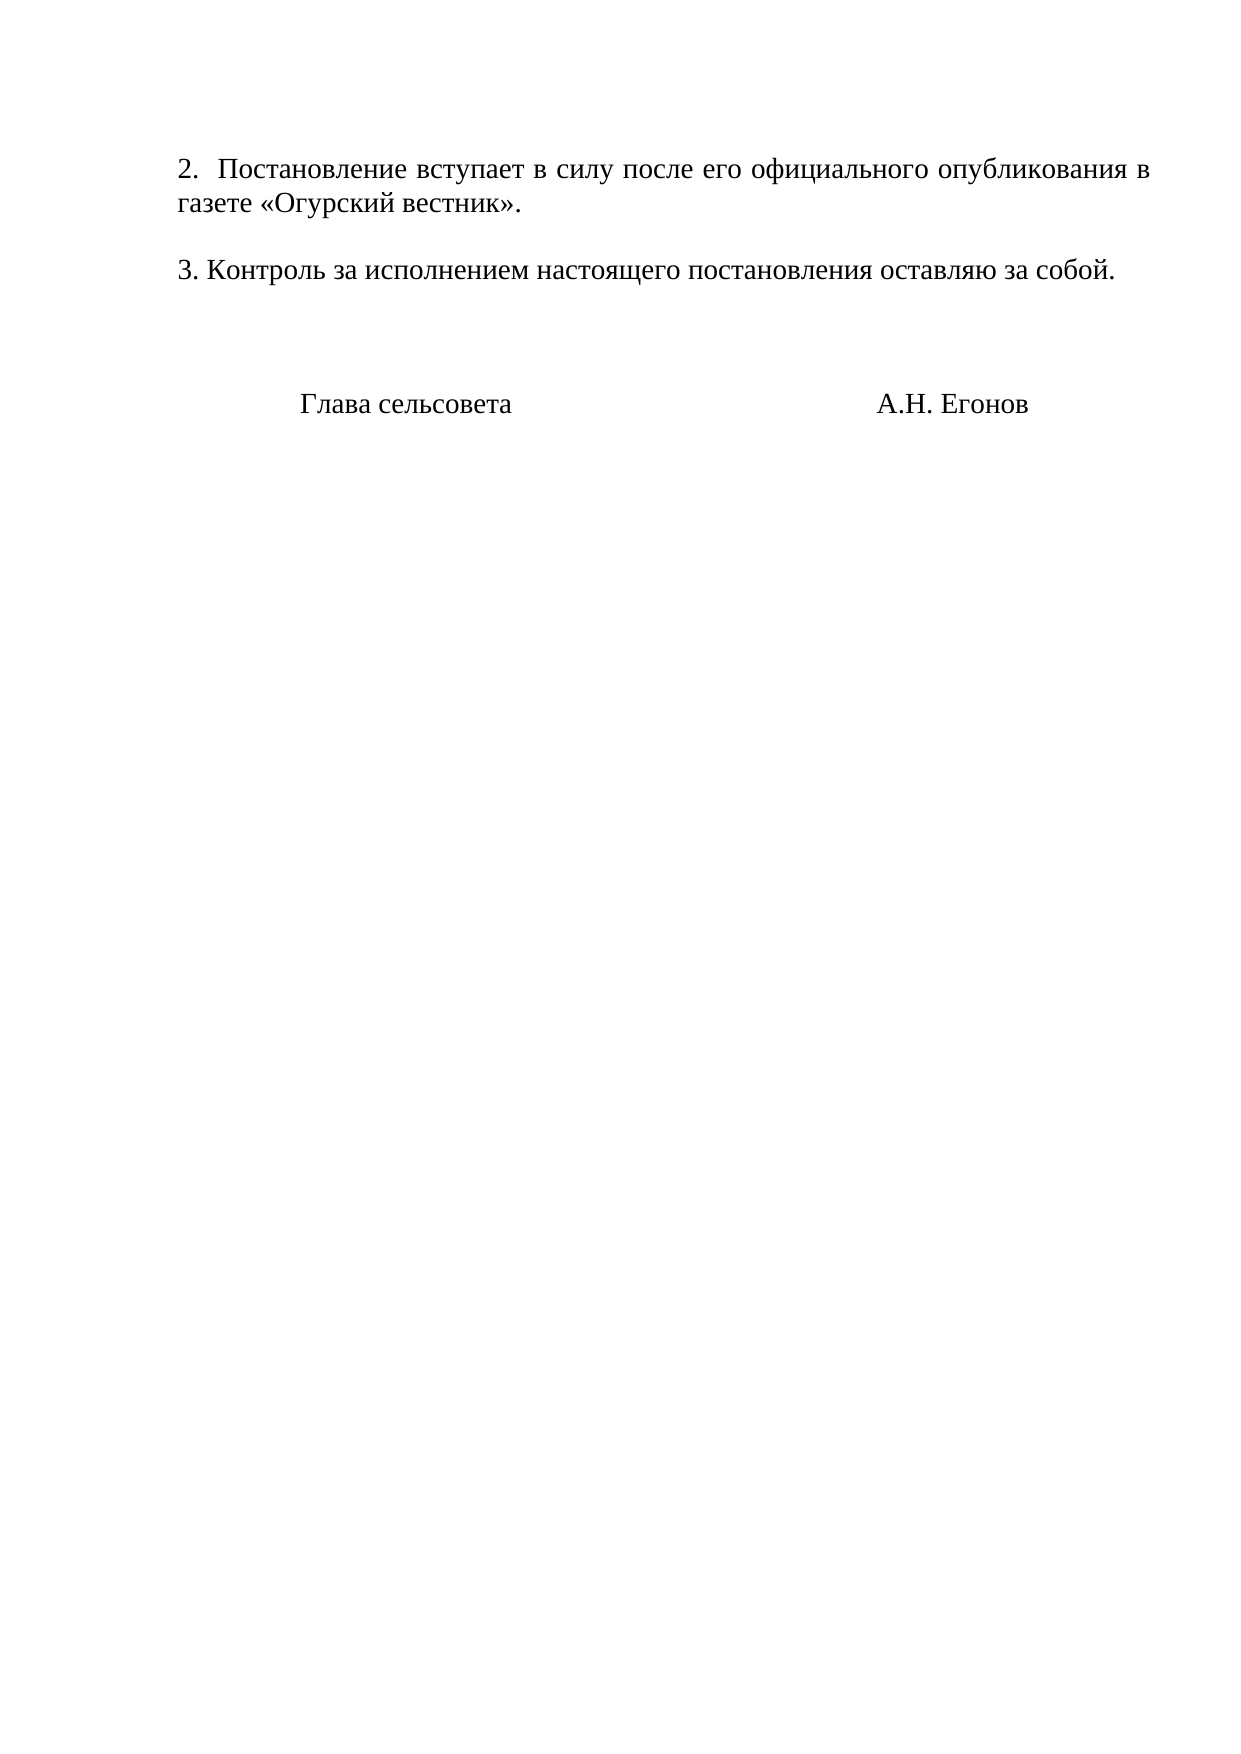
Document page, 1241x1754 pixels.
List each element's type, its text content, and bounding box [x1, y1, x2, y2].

text 3. Контроль за исполнением настоящего постановления оставляю за собой. [177, 252, 1152, 286]
text 2. Постановление вступает в силу после его официального опубликования в газете «Огурский вестник». [177, 152, 1152, 219]
text Глава сельсовета А.Н. Егонов [177, 386, 1152, 420]
